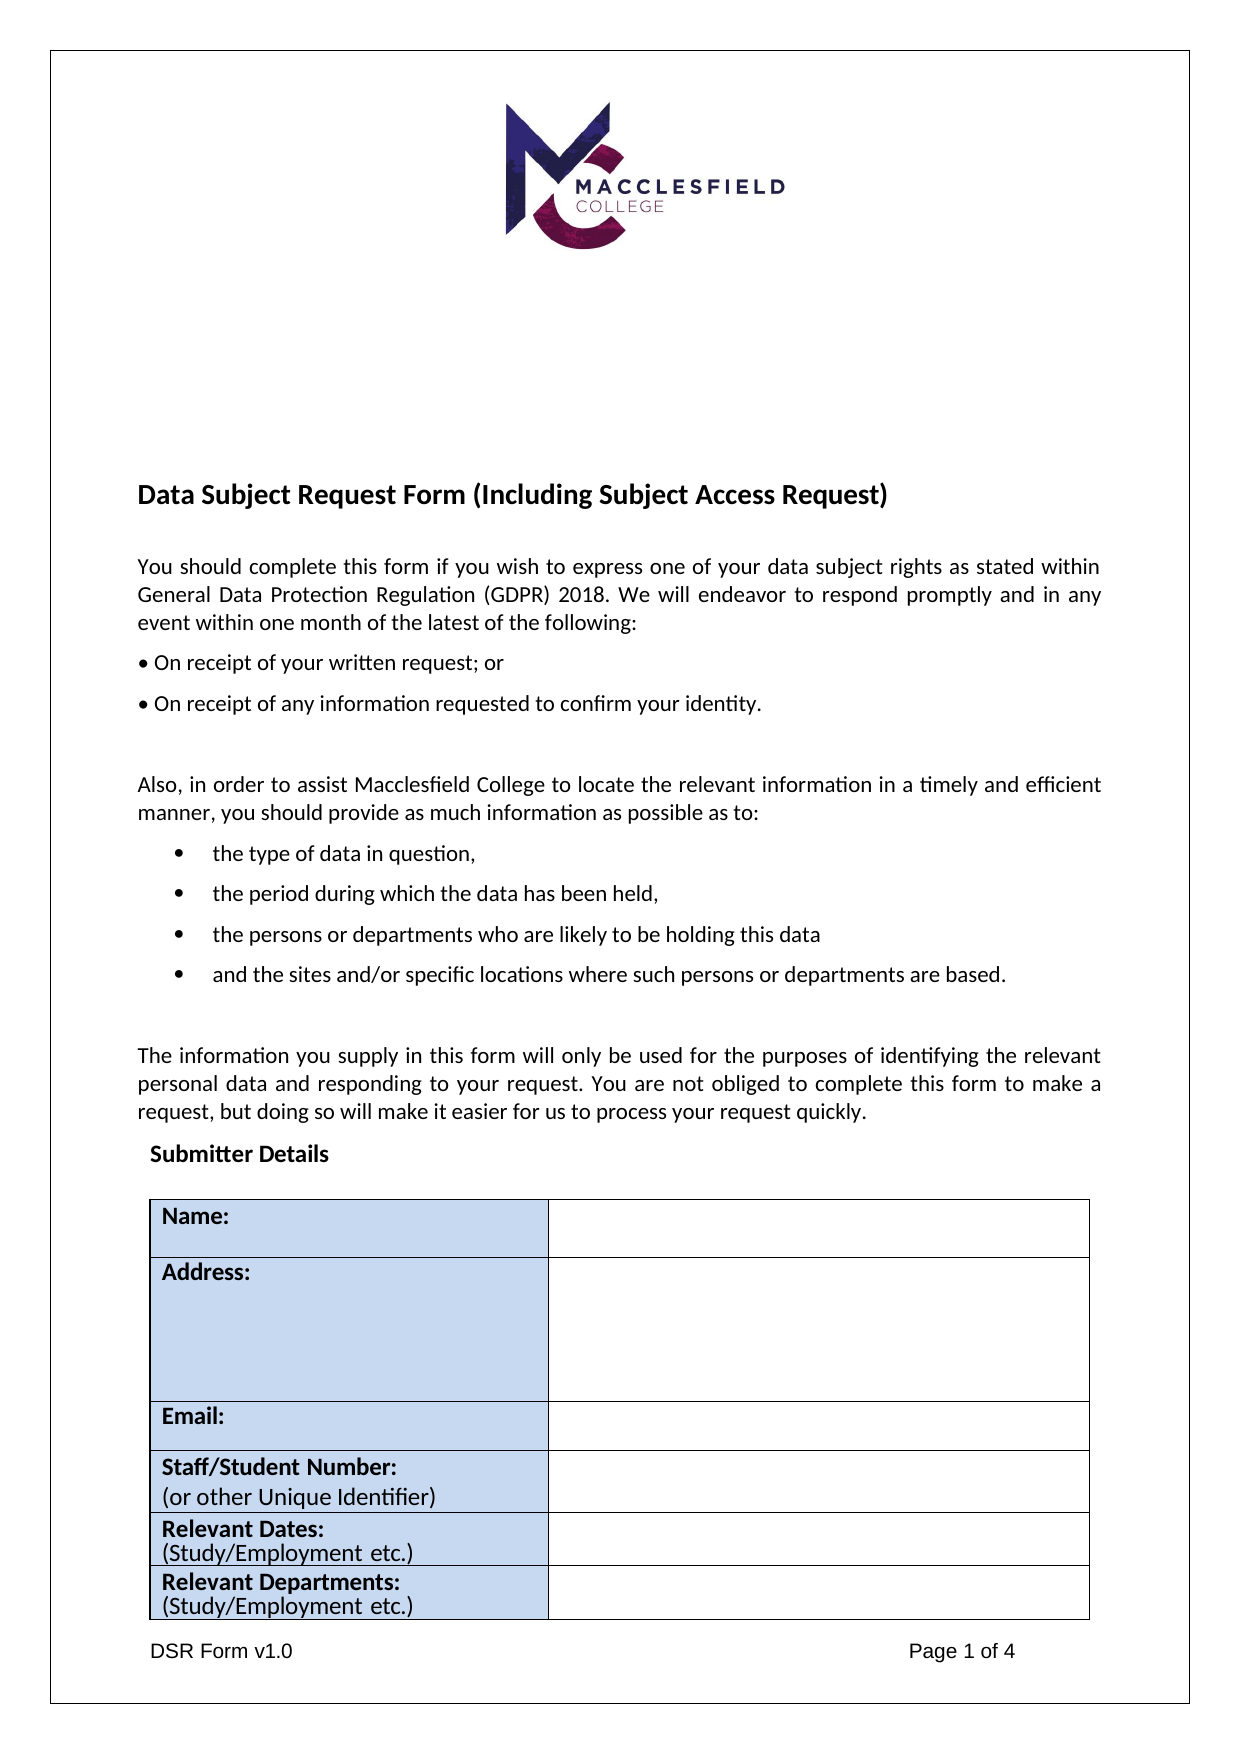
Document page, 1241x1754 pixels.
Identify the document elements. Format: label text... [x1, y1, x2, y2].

text Also, in order to assist Macclesfield College to locate the relevant information in a timely and efficient manner, you should provide as much information as possible as to: [137, 770, 1103, 826]
table_cell Address: [151, 1258, 548, 1401]
title Data Subject Request Form (Including Subject Access Request) [137, 477, 1103, 511]
table_cell [549, 1451, 1089, 1512]
list the type of data in question, [175, 839, 1103, 867]
picture [478, 85, 817, 277]
table_cell [549, 1402, 1089, 1450]
text • On receipt of your written request; or [137, 648, 1103, 677]
list the period during which the data has been held, [175, 879, 1103, 907]
table_cell Email: [151, 1402, 548, 1450]
text The information you supply in this form will only be used for the purposes of identifying the relevant personal data and responding to your request. You are not obliged to complete this form to make a request, but doing so will make it easier for us to process your request quickly. [137, 1041, 1103, 1125]
table_cell [549, 1258, 1089, 1401]
table_cell [549, 1566, 1089, 1619]
text • On receipt of any information requested to confirm your identity. [137, 689, 1103, 717]
table_header [549, 1200, 1089, 1257]
table_cell Relevant Departments: (Study/Employment etc.) [151, 1566, 548, 1619]
subtitle Submitter Details [150, 1138, 1103, 1168]
text You should complete this form if you wish to express one of your data subject rights as stated within General Data Protection Regulation (GDPR) 2018. We will endeavor to respond promptly and in any event within one month of the latest of the following: [137, 552, 1103, 636]
table_cell [549, 1513, 1089, 1565]
table_cell Staff/Student Number: (or other Unique Identifier) [151, 1451, 548, 1512]
list the persons or departments who are likely to be holding this data [175, 920, 1103, 948]
table_header Name: [151, 1200, 548, 1257]
table_cell Relevant Dates: (Study/Employment etc.) [151, 1513, 548, 1565]
list and the sites and/or specific locations where such persons or departments are based. [175, 960, 1103, 988]
